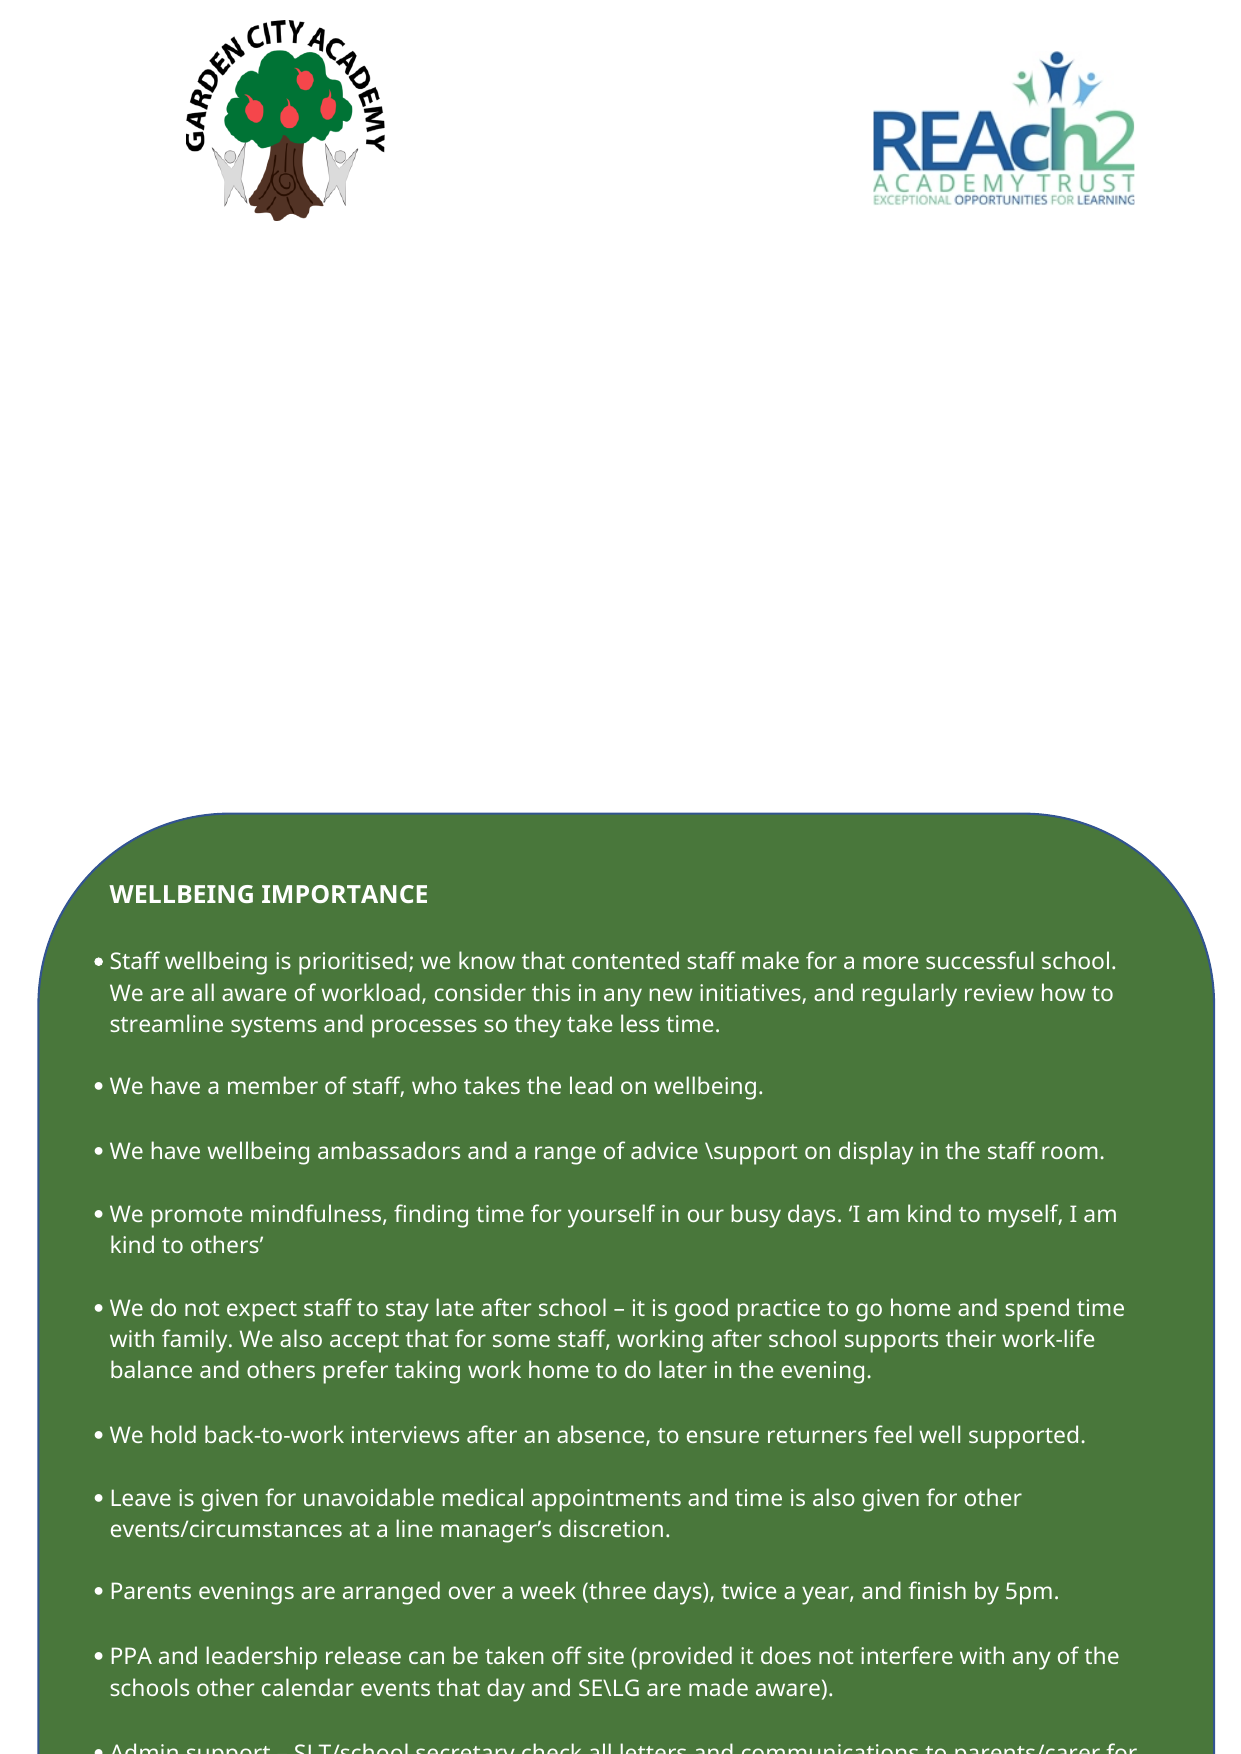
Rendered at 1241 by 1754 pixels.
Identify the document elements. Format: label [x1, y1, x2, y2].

picture [871, 51, 1134, 204]
picture [186, 20, 385, 221]
